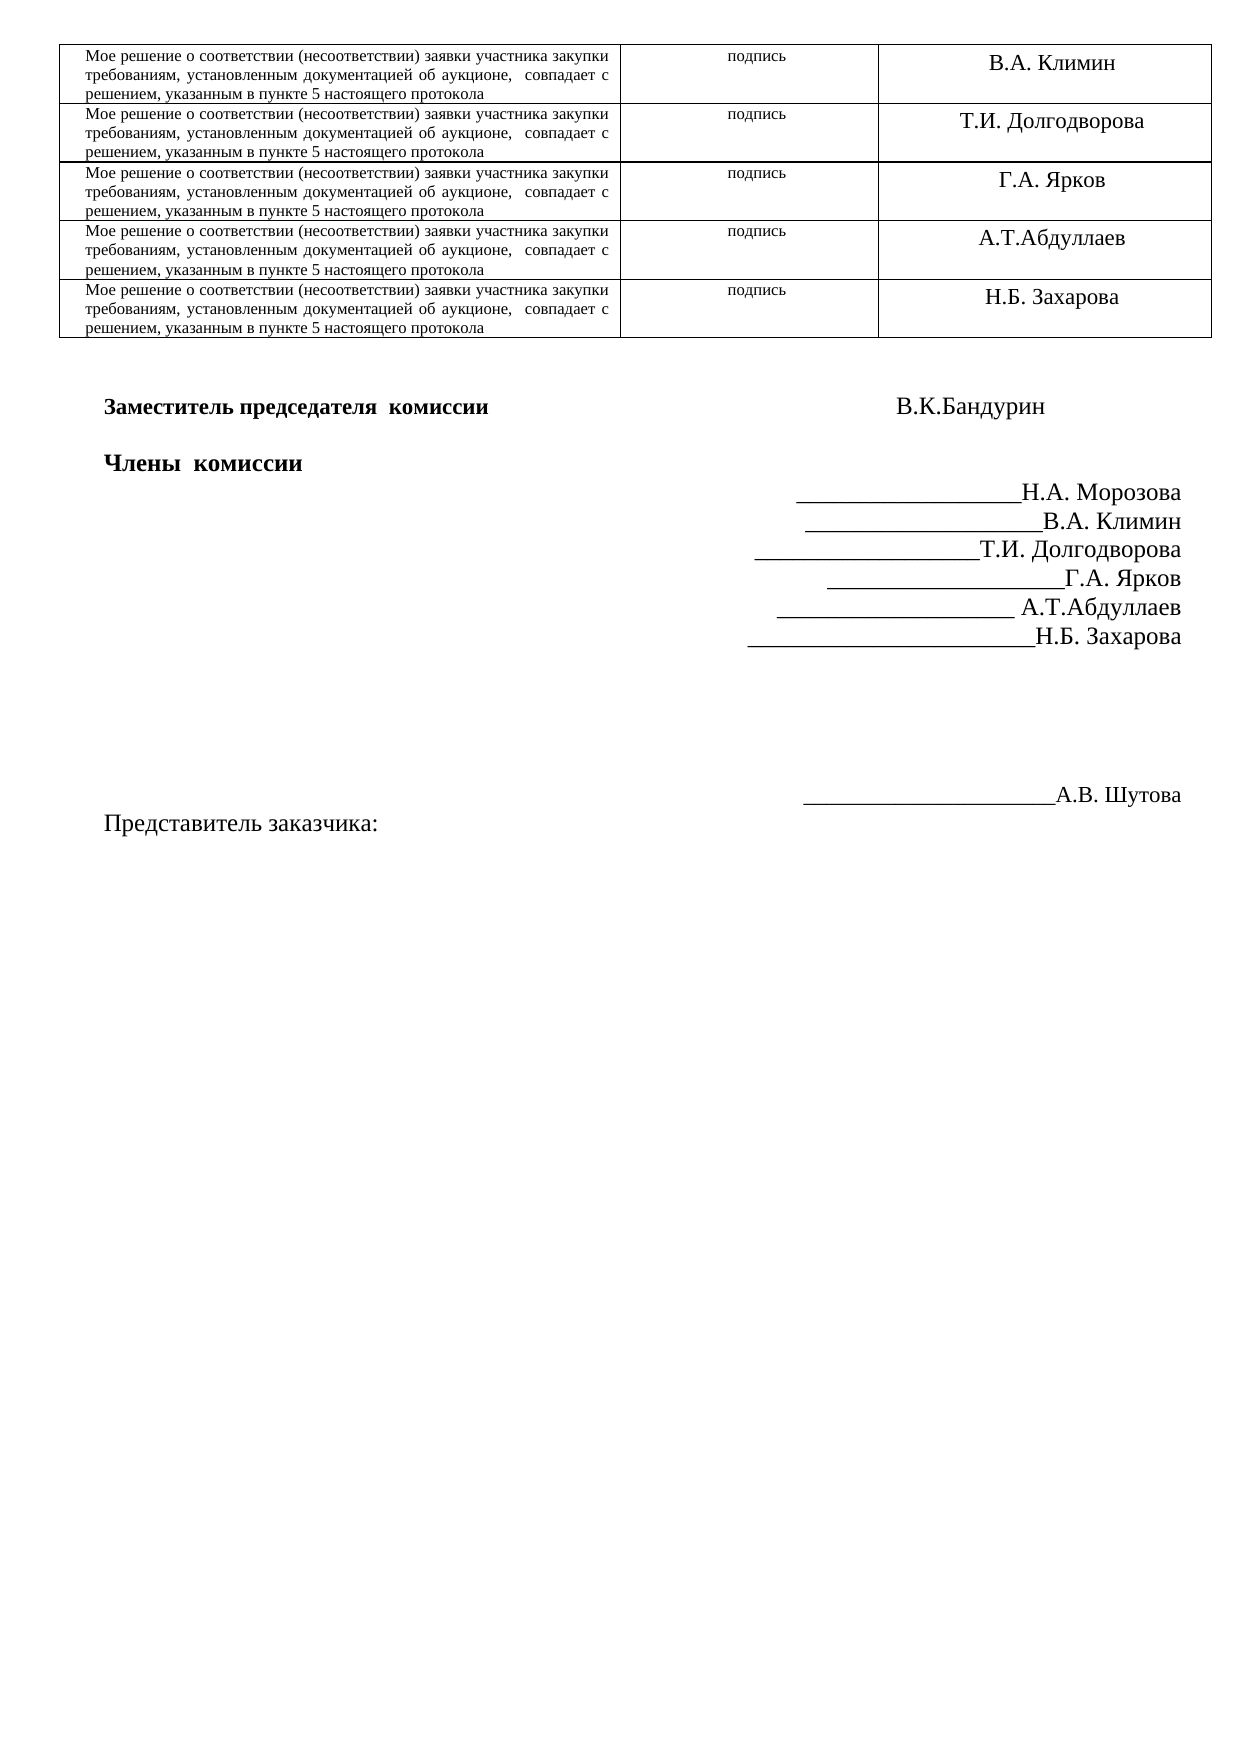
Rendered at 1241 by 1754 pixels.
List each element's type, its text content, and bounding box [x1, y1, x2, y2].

text ______________________А.В. Шутова [103, 781, 1181, 808]
table_cell подпись [621, 221, 878, 278]
table_cell подпись [621, 45, 878, 103]
text _______________________Н.Б. Захарова [103, 621, 1181, 649]
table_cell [60, 104, 620, 161]
table_cell подпись [621, 163, 878, 220]
text Заместитель председателя комиссии В.К.Бандурин [103, 391, 1181, 419]
table_cell Г.А. Ярков [879, 163, 1211, 220]
table_cell В.А. Климин [879, 45, 1211, 103]
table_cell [60, 45, 620, 103]
table_cell подпись [621, 104, 878, 161]
text ___________________ А.Т.Абдуллаев [103, 592, 1181, 621]
text __________________Т.И. Долгодворова [103, 534, 1181, 563]
table_cell подпись [621, 280, 878, 337]
text __________________Н.А. Морозова [103, 477, 1181, 506]
text Члены комиссии [103, 448, 1181, 477]
text Представитель заказчика: [103, 808, 1181, 836]
text ___________________В.А. Климин [103, 506, 1181, 534]
table_cell Н.Б. Захарова [879, 280, 1211, 337]
table_cell А.Т.Абдуллаев [879, 221, 1211, 278]
table_cell Т.И. Долгодворова [879, 104, 1211, 161]
text ___________________Г.А. Ярков [103, 563, 1181, 592]
